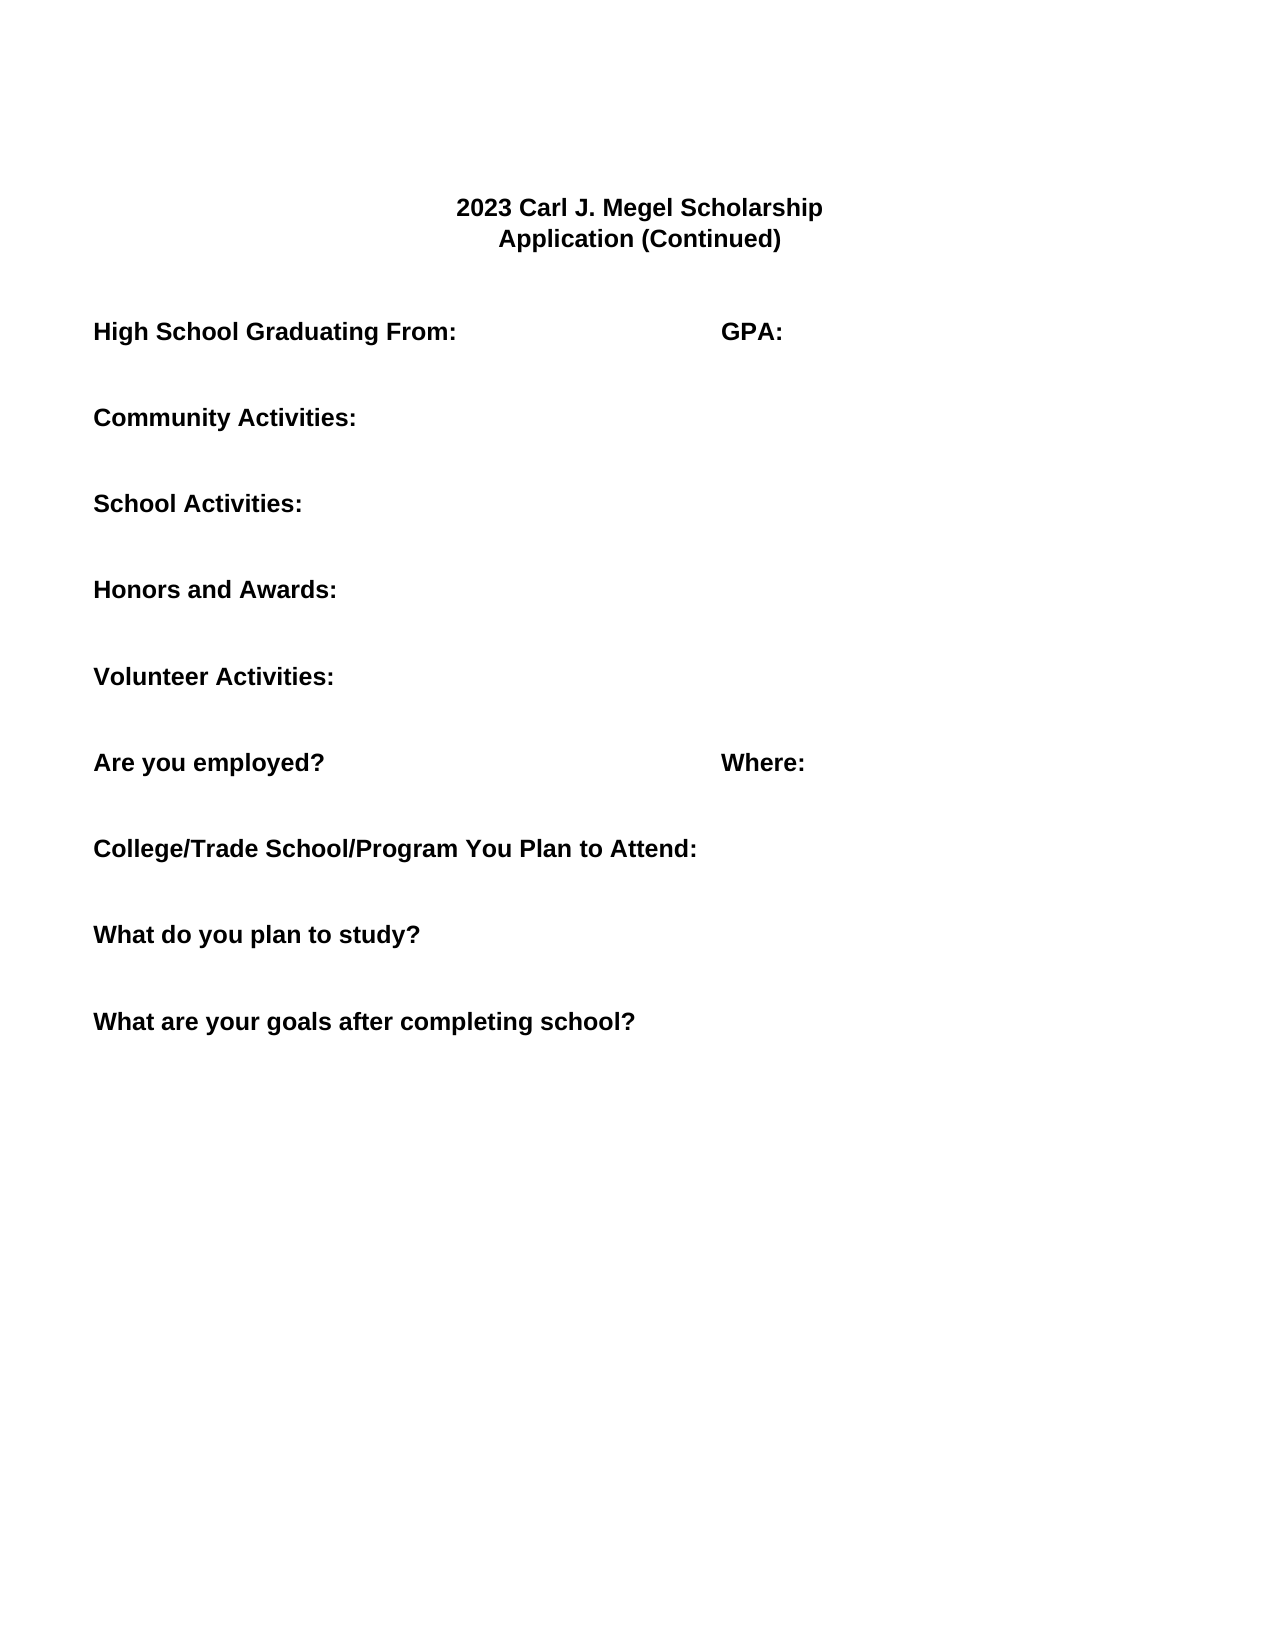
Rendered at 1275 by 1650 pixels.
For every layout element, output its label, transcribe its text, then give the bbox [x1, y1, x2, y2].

text High School Graduating From: GPA: [93, 316, 1210, 345]
text Are you employed? Where: [93, 748, 1210, 776]
text Community Activities: [93, 403, 1210, 431]
text Honors and Awards: [93, 575, 1210, 604]
text School Activities: [93, 489, 1210, 518]
text 2023 Carl J. Megel Scholarship Application (Continued) [419, 192, 860, 252]
text Volunteer Activities: [93, 661, 1210, 690]
text College/Trade School/Program You Plan to Attend: [93, 834, 1210, 863]
text What are your goals after completing school? [93, 1006, 1210, 1035]
text What do you plan to study? [93, 920, 1210, 949]
